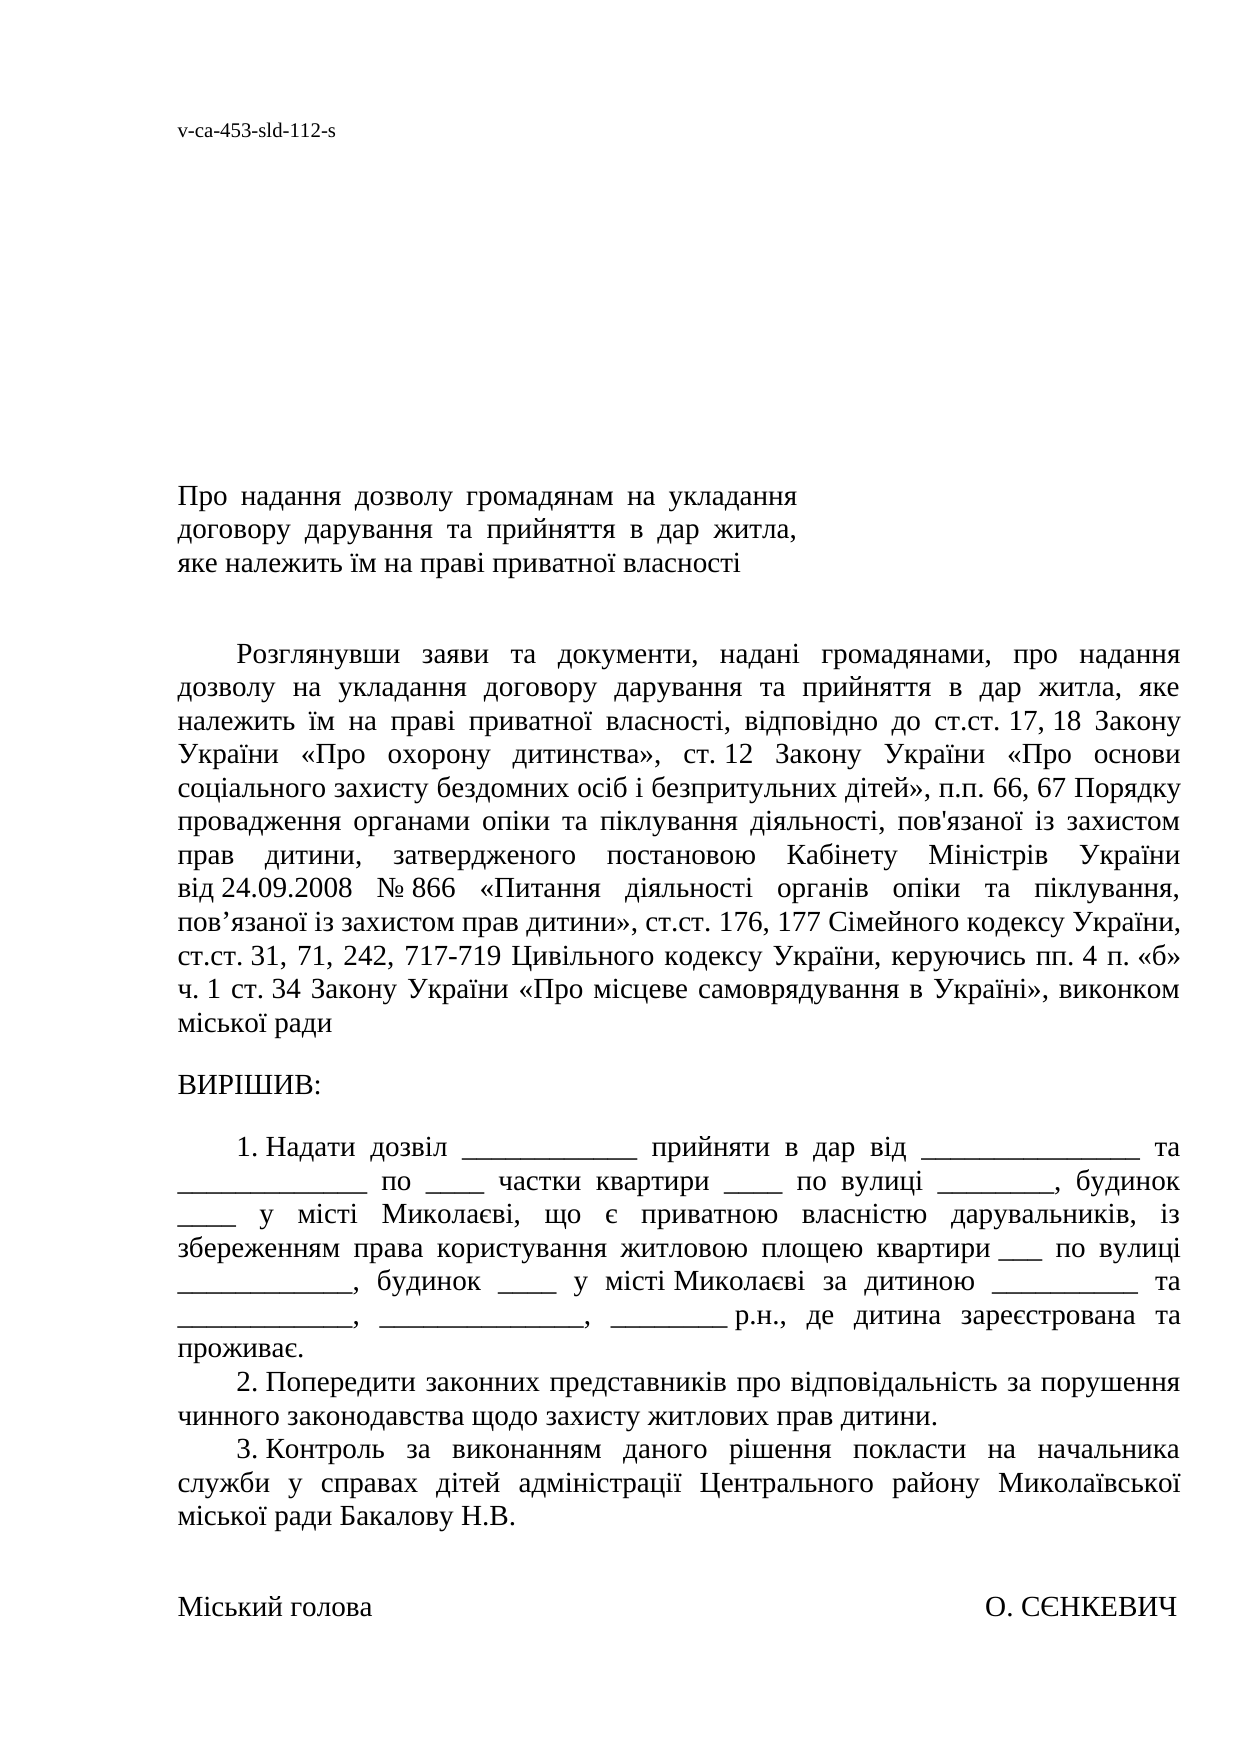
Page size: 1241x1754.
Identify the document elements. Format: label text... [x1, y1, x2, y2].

text v-ca-453-sld-112-s [177, 118, 1181, 142]
text ВИРІШИВ: [177, 1067, 1181, 1101]
text 2. Попередити законних представників про відповідальність за порушення чинного законодавства щодо захисту житлових прав дитини. [177, 1364, 1181, 1431]
text Розглянувши заяви та документи, надані громадянами, про надання дозволу на укладання договору дарування та прийняття в дар житла, яке належить їм на праві приватної власності, відповідно до ст.ст. 17, 18 Закону України «Про охорону дитинства», ст. 12 Закону України «Про основи соціального захисту бездомних осіб і безпритульних дітей», п.п. 66, 67 Порядку провадження органами опіки та піклування діяльності, пов'язаної із захистом прав дитини, затвердженого постановою Кабінету Міністрів України від 24.09.2008 № 866 «Питання діяльності органів опіки та піклування, пов’язаної із захистом прав дитини», ст.ст. 176, 177 Сімейного кодексу України, ст.ст. 31, 71, 242, 717-719 Цивільного кодексу України, керуючись пп. 4 п. «б» ч. 1 ст. 34 Закону України «Про місцеве самоврядування в Україні», виконком міської ради [177, 837, 1181, 1038]
text Про надання дозволу громадянам на укладання договору дарування та прийняття в дар житла, яке належить їм на праві приватної власності [177, 478, 797, 578]
text 1. Надати дозвіл ____________ прийняти в дар від _______________ та _____________ по ____ частки квартири ____ по вулиці ________, будинок ____ у місті Миколаєві, що є приватною власністю дарувальників, із збереженням права користування житловою площею квартири ___ по вулиці ____________, будинок ____ у місті Миколаєві за дитиною __________ та ____________, ______________, ________ р.н., де дитина зареєстрована та проживає. [177, 1129, 1181, 1364]
text Міський голова О. СЄНКЕВИЧ [177, 1589, 1181, 1623]
text 3. Контроль за виконанням даного рішення покласти на начальника служби у справах дітей адміністрації Центрального району Миколаївської міської ради Бакалову Н.В. [177, 1431, 1181, 1532]
text Розглянувши заяви та документи, надані громадянами, про надання дозволу на укладання договору дарування та прийняття в дар житла, яке належить їм на праві приватної власності, відповідно до ст.ст. 17, 18 Закону України «Про охорону дитинства», ст. 12 Закону України «Про основи соціального захисту бездомних осіб і безпритульних дітей», п.п. 66, 67 Порядку провадження органами опіки та піклування діяльності, пов'язаної із захистом прав дитини, затвердженого постановою Кабінету Міністрів України від 24.09.2008 № 866 «Питання діяльності органів опіки та піклування, пов’язаної із захистом прав дитини», ст.ст. 176, 177 Сімейного кодексу України, ст.ст. 31, 71, 242, 717-719 Цивільного кодексу України, керуючись пп. 4 п. «б» ч. 1 ст. 34 Закону України «Про місцеве самоврядування в Україні», виконком міської ради [177, 636, 1181, 804]
